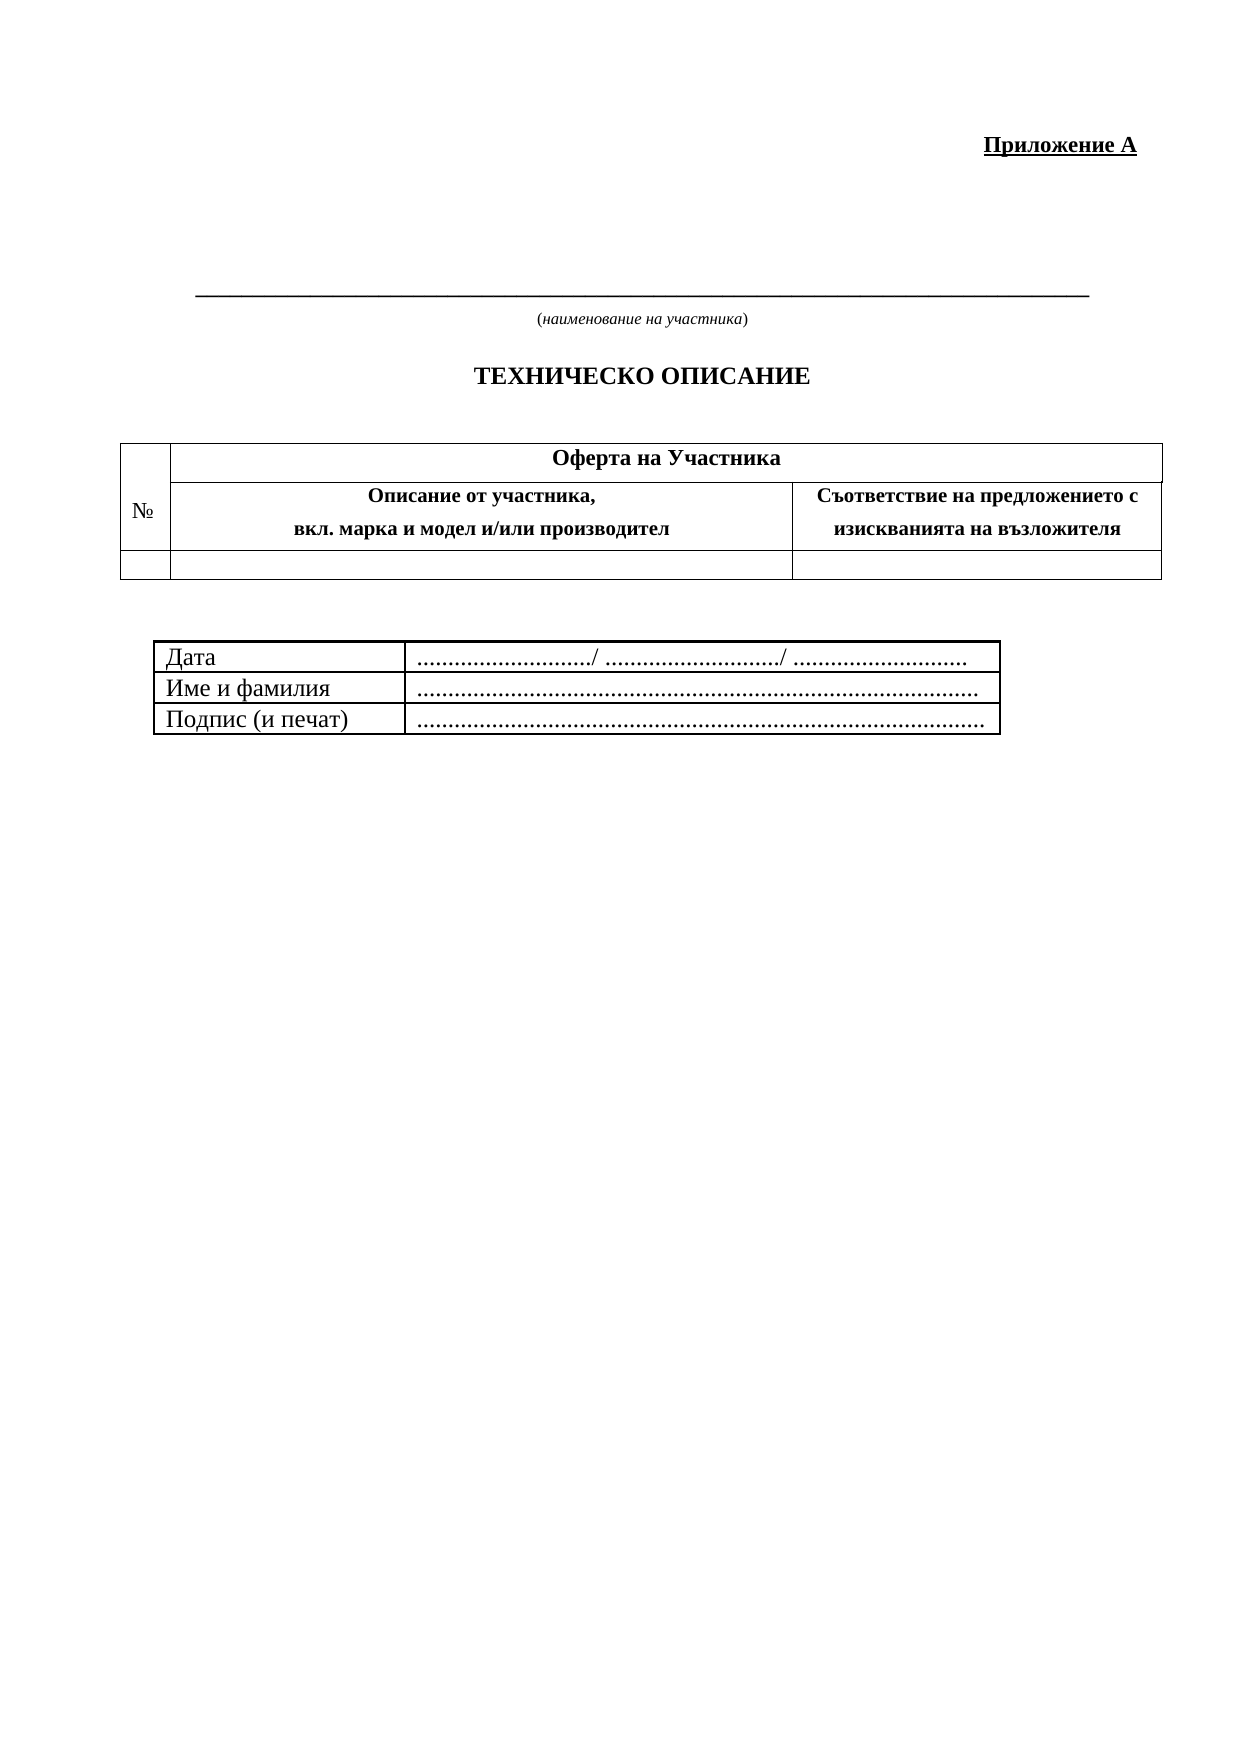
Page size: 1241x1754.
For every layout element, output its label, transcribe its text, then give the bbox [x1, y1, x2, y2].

table_cell [121, 551, 170, 579]
table_header Оферта на Участника [171, 444, 1162, 482]
table_cell .......................................................................................... [406, 673, 999, 702]
table_cell [793, 551, 1161, 579]
table_cell [171, 551, 792, 579]
table_cell Описание от участника, вкл. марка и модел и/или производител [171, 483, 792, 550]
table_header № [121, 444, 170, 550]
table_header Дата [155, 643, 404, 671]
text ______________________________________________________________________________ [148, 273, 1137, 308]
text (наименование на участника) [148, 308, 1137, 337]
table_header ............................/ ............................/ ............................ [406, 643, 999, 671]
table_cell Съответствие на предложението с изискванията на възложителя [793, 483, 1161, 550]
table_cell ........................................................................................... [406, 704, 999, 733]
text ТЕХНИЧЕСКО ОПИСАНИЕ [148, 361, 1137, 390]
table_cell Име и фамилия [155, 673, 404, 702]
text Приложение А [148, 131, 1137, 167]
table_cell Подпис (и печат) [155, 704, 404, 733]
